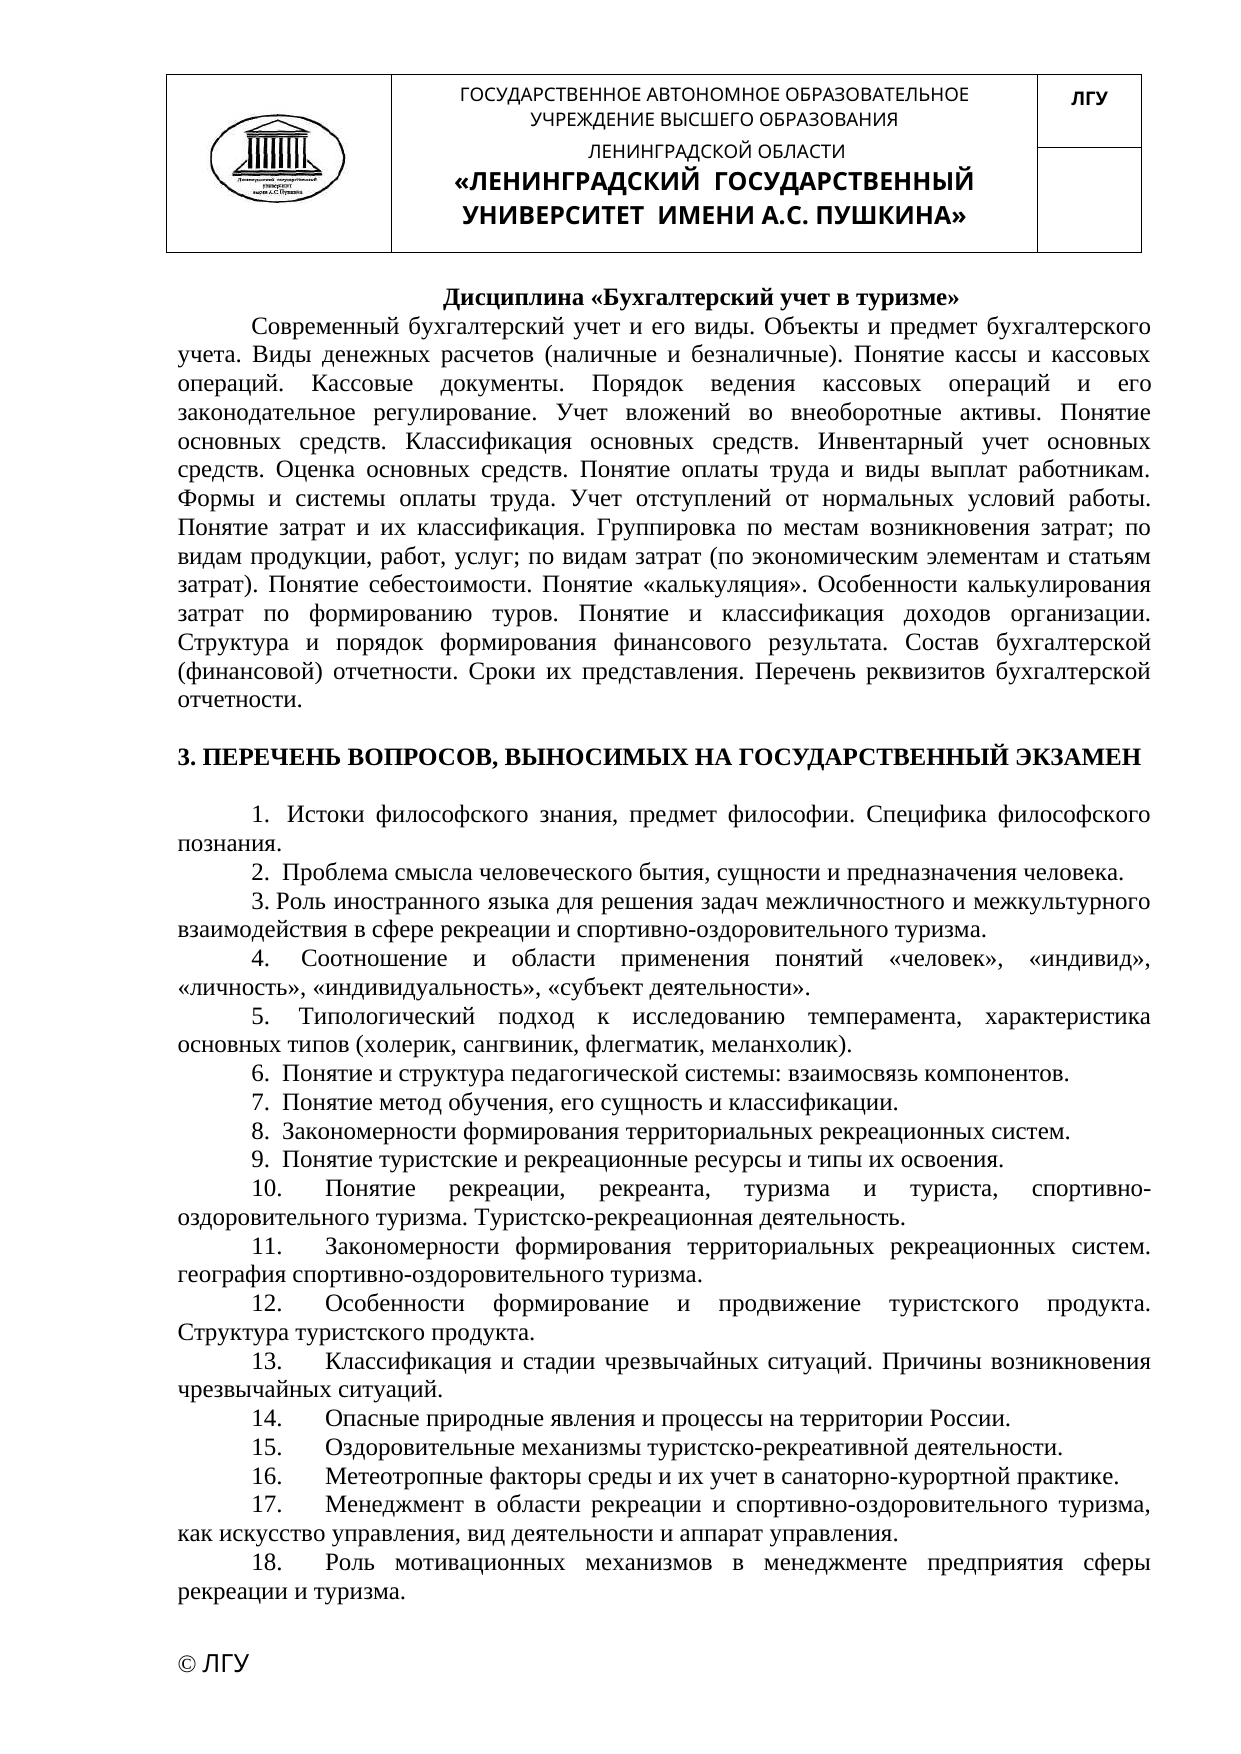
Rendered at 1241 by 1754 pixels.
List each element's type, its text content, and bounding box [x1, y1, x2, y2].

list Типологический подход к исследованию темперамента, характеристика основных типов (холерик, сангвиник, флегматик, меланхолик). [177, 1001, 1152, 1058]
text Современный бухгалтерский учет и его виды. Объекты и предмет бухгалтерского учета. Виды денежных расчетов (наличные и безналичные). Понятие кассы и кассовых операций. Кассовые документы. Порядок ведения кассовых операций и его законодательное регулирование. Учет вложений во внеоборотные активы. Понятие основных средств. Классификация основных средств. Инвентарный учет основных средств. Оценка основных средств. Понятие оплаты труда и виды выплат работникам. Формы и системы оплаты труда. Учет отступлений от нормальных условий работы. Понятие затрат и их классификация. Группировка по местам возникновения затрат; по видам продукции, работ, услуг; по видам затрат (по экономическим элементам и статьям затрат). Понятие себестоимости. Понятие «калькуляция». Особенности калькулирования затрат по формированию туров. Понятие и классификация доходов организации. Структура и порядок формирования финансового результата. Состав бухгалтерской (финансовой) отчетности. Сроки их представления. Перечень реквизитов бухгалтерской отчетности. [177, 311, 1152, 713]
list Проблема смысла человеческого бытия, сущности и предназначения человека. [177, 857, 1152, 886]
list Закономерности формирования территориальных рекреационных систем. [177, 1116, 1152, 1144]
list Понятие туристские и рекреационные ресурсы и типы их освоения. [177, 1144, 1152, 1173]
list Понятие метод обучения, его сущность и классификации. [177, 1087, 1152, 1116]
list Истоки философского знания, предмет философии. Специфика философского познания. [177, 799, 1152, 857]
list Понятие рекреации, рекреанта, туризма и туриста, спортивно-оздоровительного туризма. Туристско-рекреационная деятельность. [177, 1173, 1152, 1231]
list Метеотропные факторы среды и их учет в санаторно-курортной практике. [177, 1461, 1152, 1489]
text Дисциплина «Бухгалтерский учет в туризме» [177, 282, 1152, 311]
picture [177, 75, 389, 244]
text 3. ПЕРЕЧЕНЬ ВОПРОСОВ, ВЫНОСИМЫХ НА ГОСУДАРСТВЕННЫЙ ЭКЗАМЕН [177, 742, 1152, 771]
list Особенности формирование и продвижение туристского продукта. Структура туристского продукта. [177, 1288, 1152, 1346]
list Оздоровительные механизмы туристско-рекреативной деятельности. [177, 1432, 1152, 1461]
list Классификация и стадии чрезвычайных ситуаций. Причины возникновения чрезвычайных ситуаций. [177, 1346, 1152, 1403]
list Соотношение и области применения понятий «человек», «индивид», «личность», «индивидуальность», «субъект деятельности». [177, 943, 1152, 1001]
list Роль мотивационных механизмов в менеджменте предприятия сферы рекреации и туризма. [177, 1547, 1152, 1604]
list Понятие и структура педагогической системы: взаимосвязь компонентов. [177, 1058, 1152, 1087]
list Закономерности формирования территориальных рекреационных систем. география спортивно-оздоровительного туризма. [177, 1231, 1152, 1288]
list Роль иностранного языка для решения задач межличностного и межкультурного взаимодействия в сфере рекреации и спортивно-оздоровительного туризма. [177, 886, 1152, 943]
list Менеджмент в области рекреации и спортивно-оздоровительного туризма, как искусство управления, вид деятельности и аппарат управления. [177, 1489, 1152, 1547]
list Опасные природные явления и процессы на территории России. [177, 1403, 1152, 1432]
